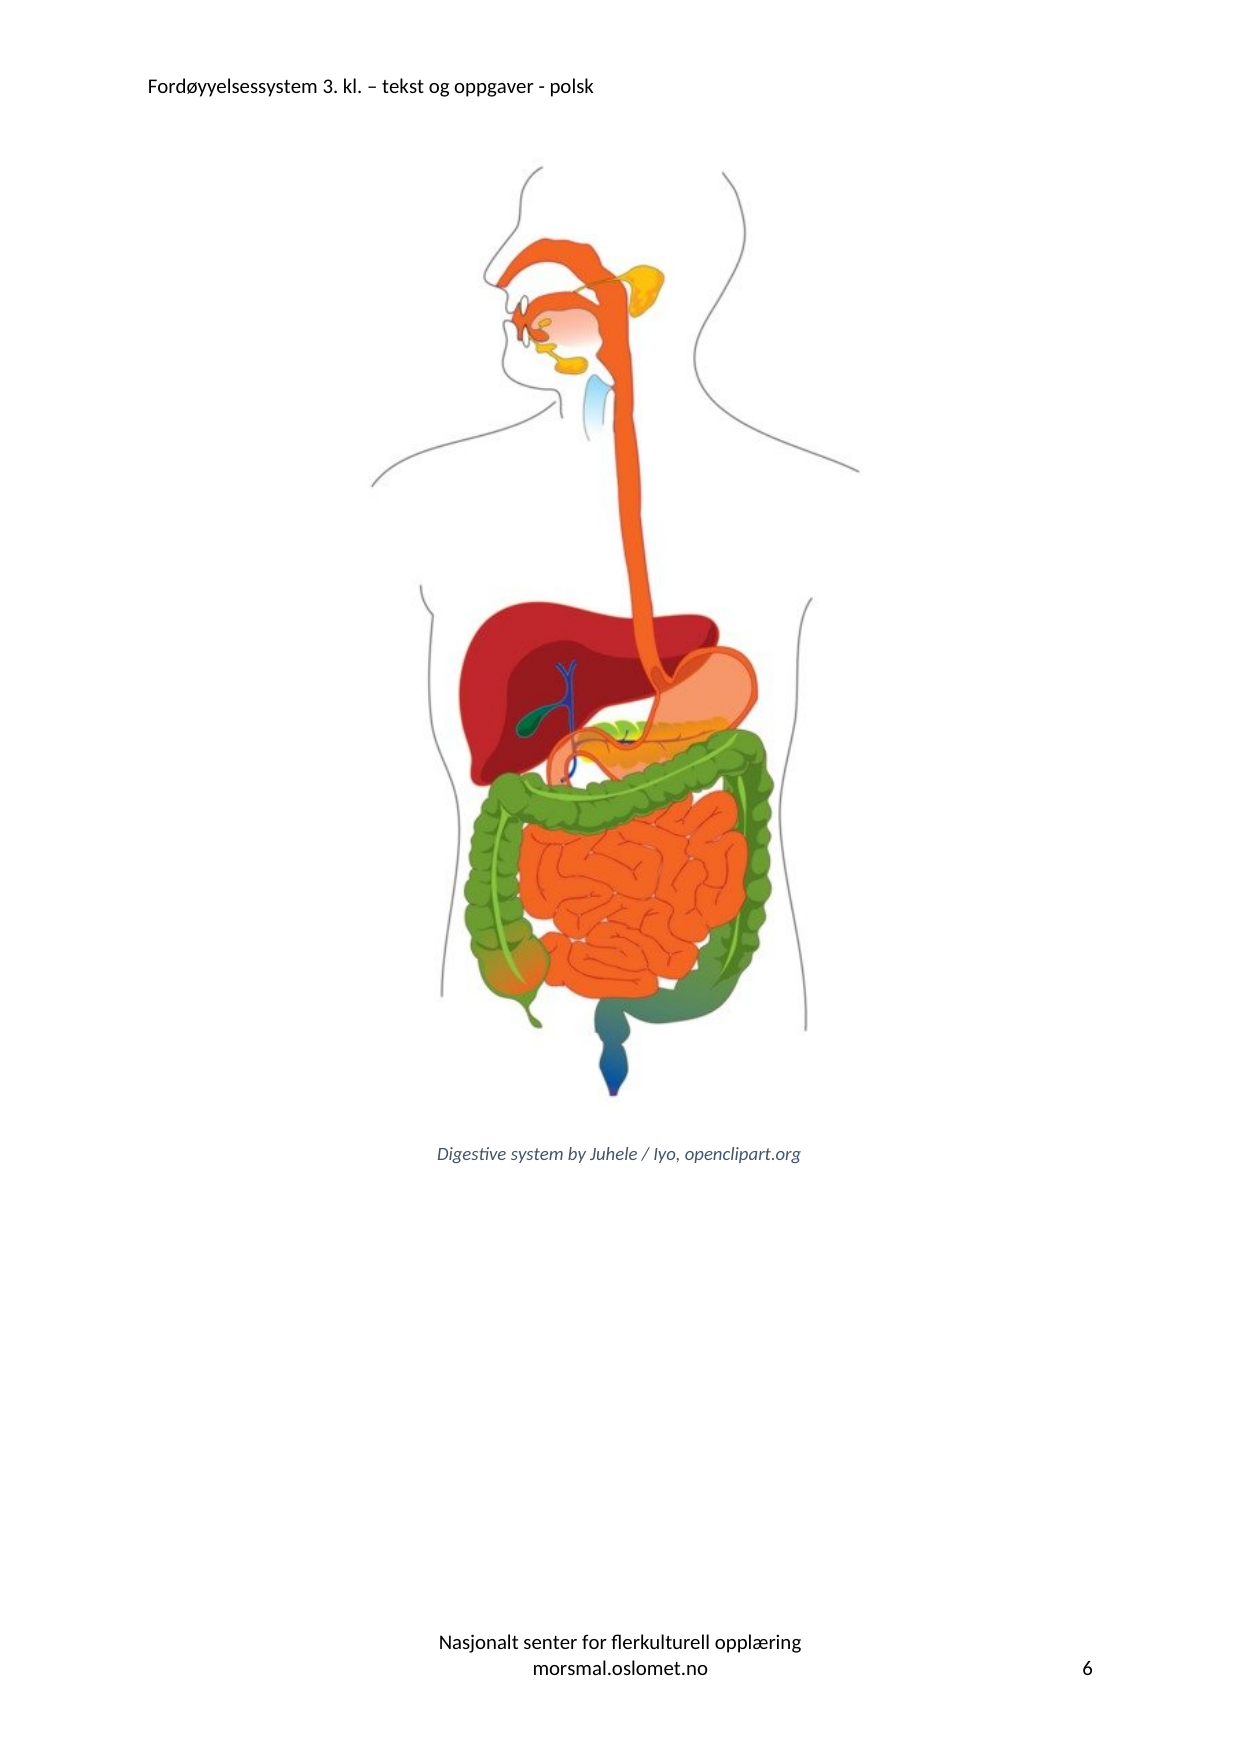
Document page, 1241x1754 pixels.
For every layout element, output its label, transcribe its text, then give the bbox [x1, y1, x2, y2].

text Digestive system by Juhele / Iyo, openclipart.org [148, 1142, 1093, 1165]
picture [335, 147, 905, 1107]
